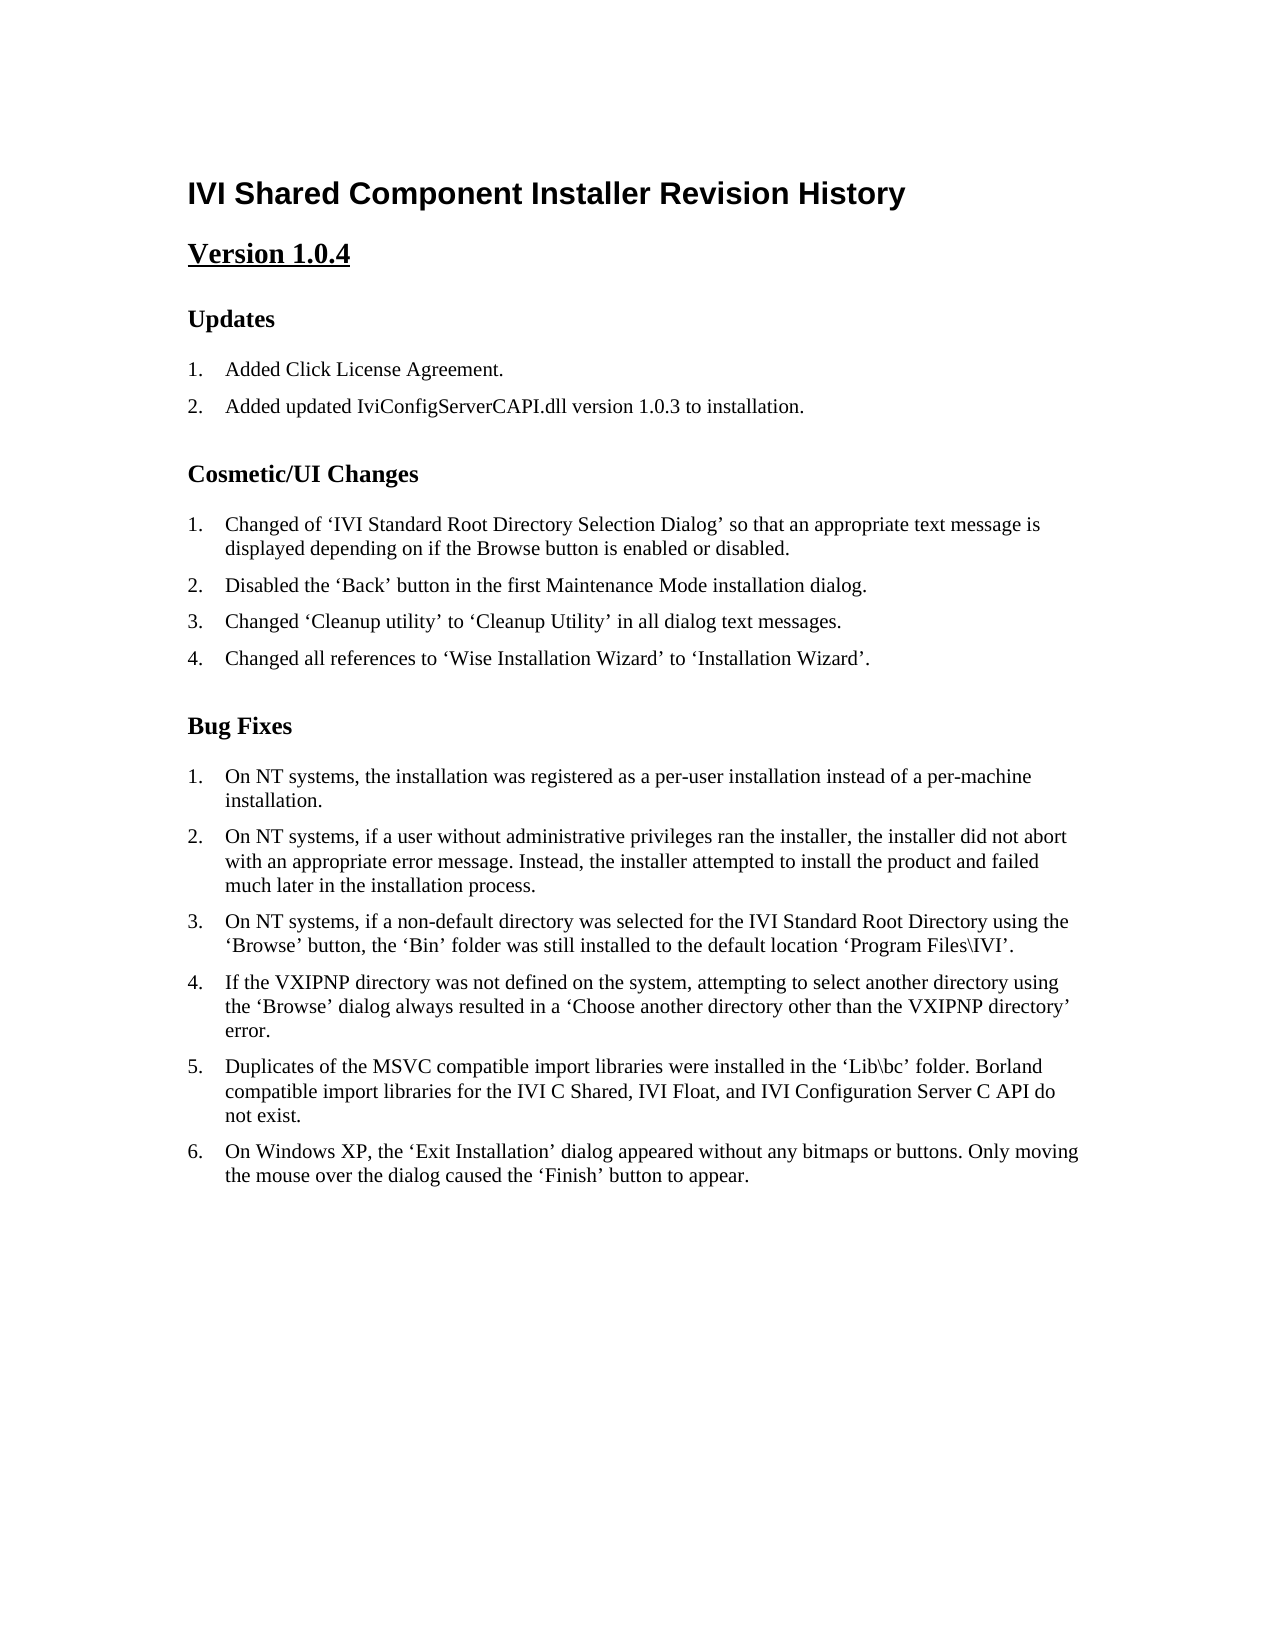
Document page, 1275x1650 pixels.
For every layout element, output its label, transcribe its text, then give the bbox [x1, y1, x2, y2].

list Disabled the ‘Back’ button in the first Maintenance Mode installation dialog. [187, 573, 1087, 597]
list Changed of ‘IVI Standard Root Directory Selection Dialog’ so that an appropriate text message is displayed depending on if the Browse button is enabled or disabled. [187, 512, 1087, 560]
text Updates [187, 304, 1087, 333]
list Added Click License Agreement. [187, 357, 1087, 381]
list On Windows XP, the ‘Exit Installation’ dialog appeared without any bitmaps or buttons. Only moving the mouse over the dialog caused the ‘Finish’ button to appear. [187, 1139, 1087, 1187]
list Duplicates of the MSVC compatible import libraries were installed in the ‘Lib\bc’ folder. Borland compatible import libraries for the IVI C Shared, IVI Float, and IVI Configuration Server C API do not exist. [187, 1054, 1087, 1127]
list Added updated IviConfigServerCAPI.dll version 1.0.3 to installation. [187, 394, 1087, 418]
list Changed all references to ‘Wise Installation Wizard’ to ‘Installation Wizard’. [187, 646, 1087, 670]
list On NT systems, if a user without administrative privileges ran the installer, the installer did not abort with an appropriate error message. Instead, the installer attempted to install the product and failed much later in the installation process. [187, 824, 1087, 897]
text Bug Fixes [187, 711, 1087, 740]
list On NT systems, the installation was registered as a per-user installation instead of a per-machine installation. [187, 764, 1087, 812]
subtitle Version 1.0.4 [187, 236, 1087, 269]
subtitle IVI Shared Component Installer Revision History [187, 175, 1087, 211]
list If the VXIPNP directory was not defined on the system, attempting to select another directory using the ‘Browse’ dialog always resulted in a ‘Choose another directory other than the VXIPNP directory’ error. [187, 970, 1087, 1042]
text Cosmetic/UI Changes [187, 459, 1087, 488]
list On NT systems, if a non-default directory was selected for the IVI Standard Root Directory using the ‘Browse’ button, the ‘Bin’ folder was still installed to the default location ‘Program Files\IVI’. [187, 909, 1087, 957]
list Changed ‘Cleanup utility’ to ‘Cleanup Utility’ in all dialog text messages. [187, 609, 1087, 633]
